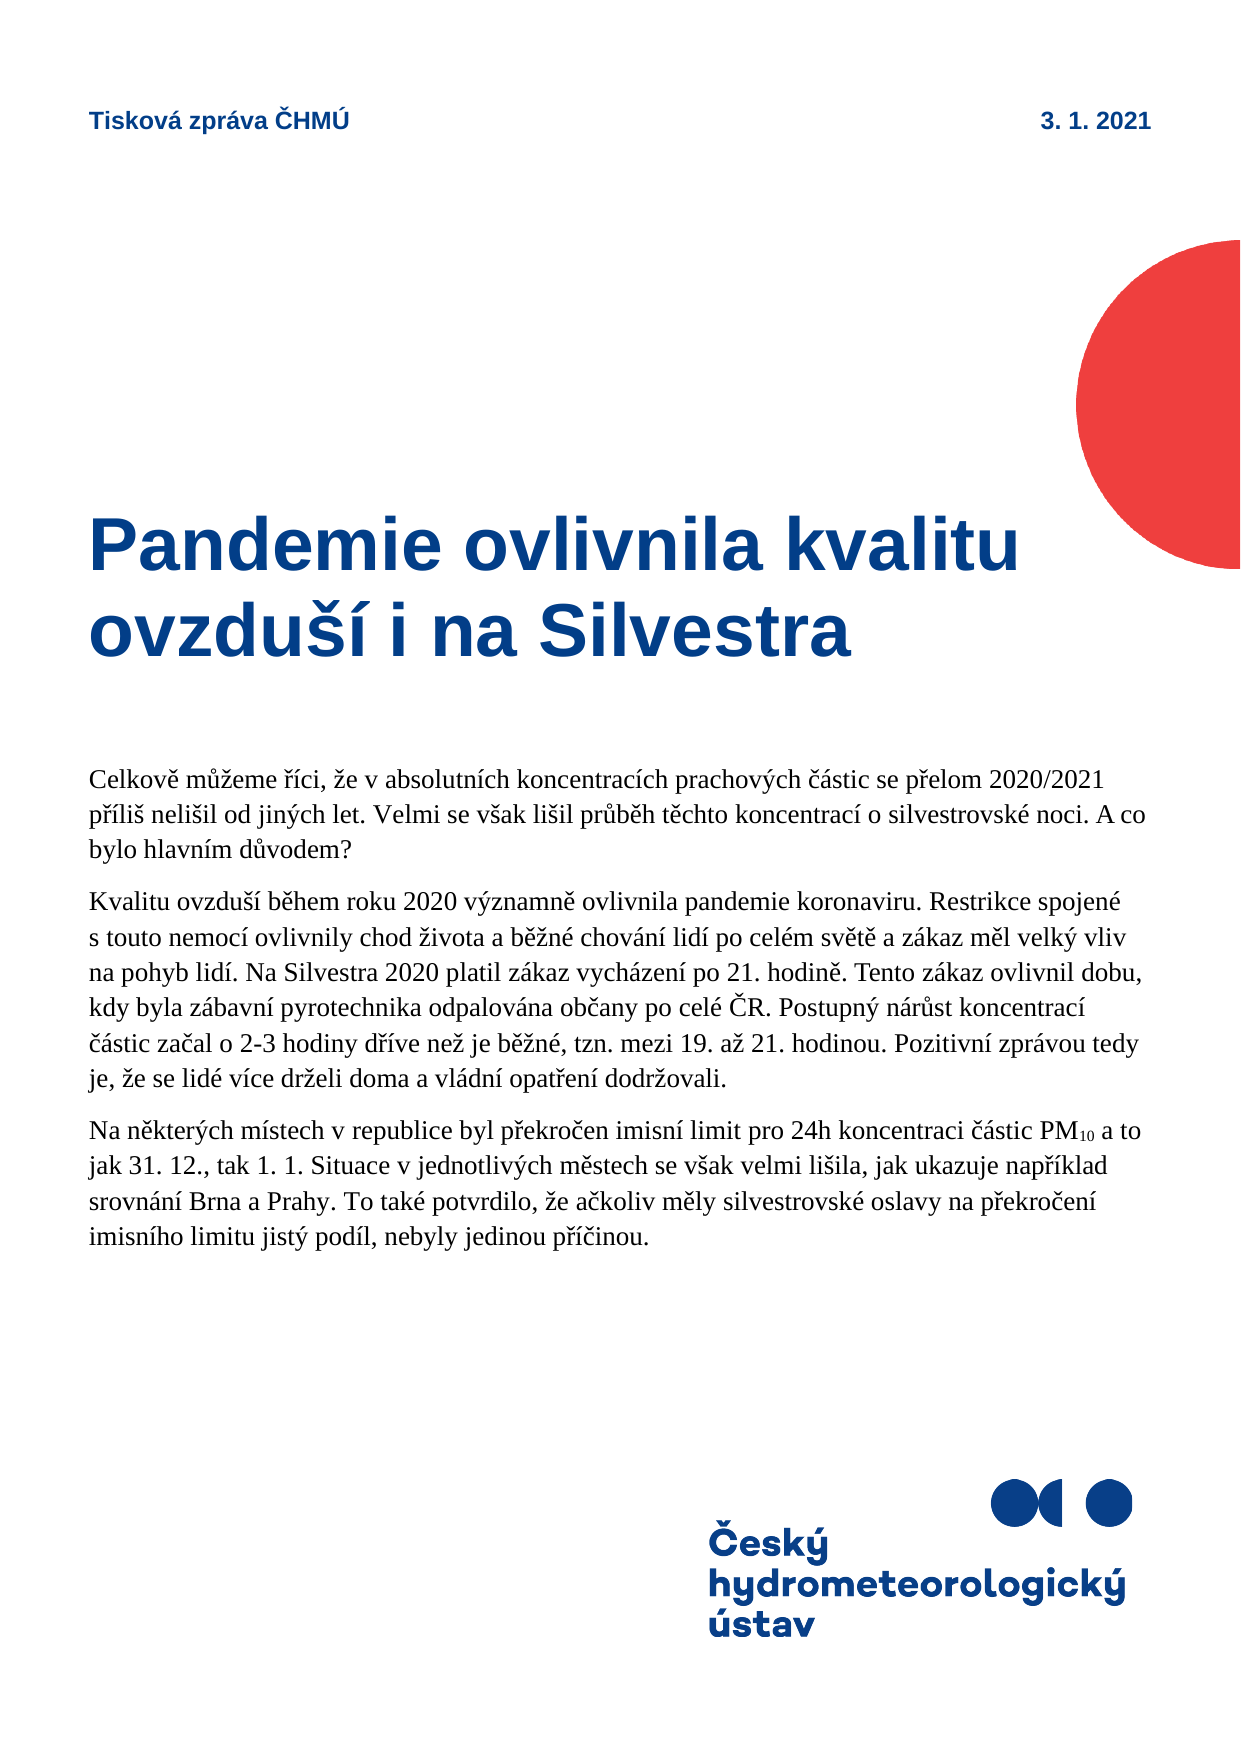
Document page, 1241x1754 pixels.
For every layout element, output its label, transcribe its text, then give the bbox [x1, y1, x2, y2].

picture [709, 1479, 1133, 1637]
text Celkově můžeme říci, že v absolutních koncentracích prachových částic se přelom 2020/2021 příliš nelišil od jiných let. Velmi se však lišil průběh těchto koncentrací o silvestrovské noci. A co bylo hlavním důvodem? [89, 760, 1152, 866]
text Na některých místech v republice byl překročen imisní limit pro 24h koncentraci částic PM10 a to jak 31. 12., tak 1. 1. Situace v jednotlivých městech se však velmi lišila, jak ukazuje například srovnání Brna a Prahy. To také potvrdilo, že ačkoliv měly silvestrovské oslavy na překročení imisního limitu jistý podíl, nebyly jedinou příčinou. [89, 1111, 1152, 1252]
text Kvalitu ovzduší během roku 2020 významně ovlivnila pandemie koronaviru. Restrikce spojené s touto nemocí ovlivnily chod života a běžné chování lidí po celém světě a zákaz měl velký vliv na pohyb lidí. Na Silvestra 2020 platil zákaz vycházení po 21. hodině. Tento zákaz ovlivnil dobu, kdy byla zábavní pyrotechnika odpalována občany po celé ČR. Postupný nárůst koncentrací částic začal o 2-3 hodiny dříve než je běžné, tzn. mezi 19. až 21. hodinou. Pozitivní zprávou tedy je, že se lidé více drželi doma a vládní opatření dodržovali. [89, 882, 1152, 1094]
picture [1076, 240, 1241, 569]
title Pandemie ovlivnila kvalitu ovzduší i na Silvestra [89, 500, 1152, 672]
